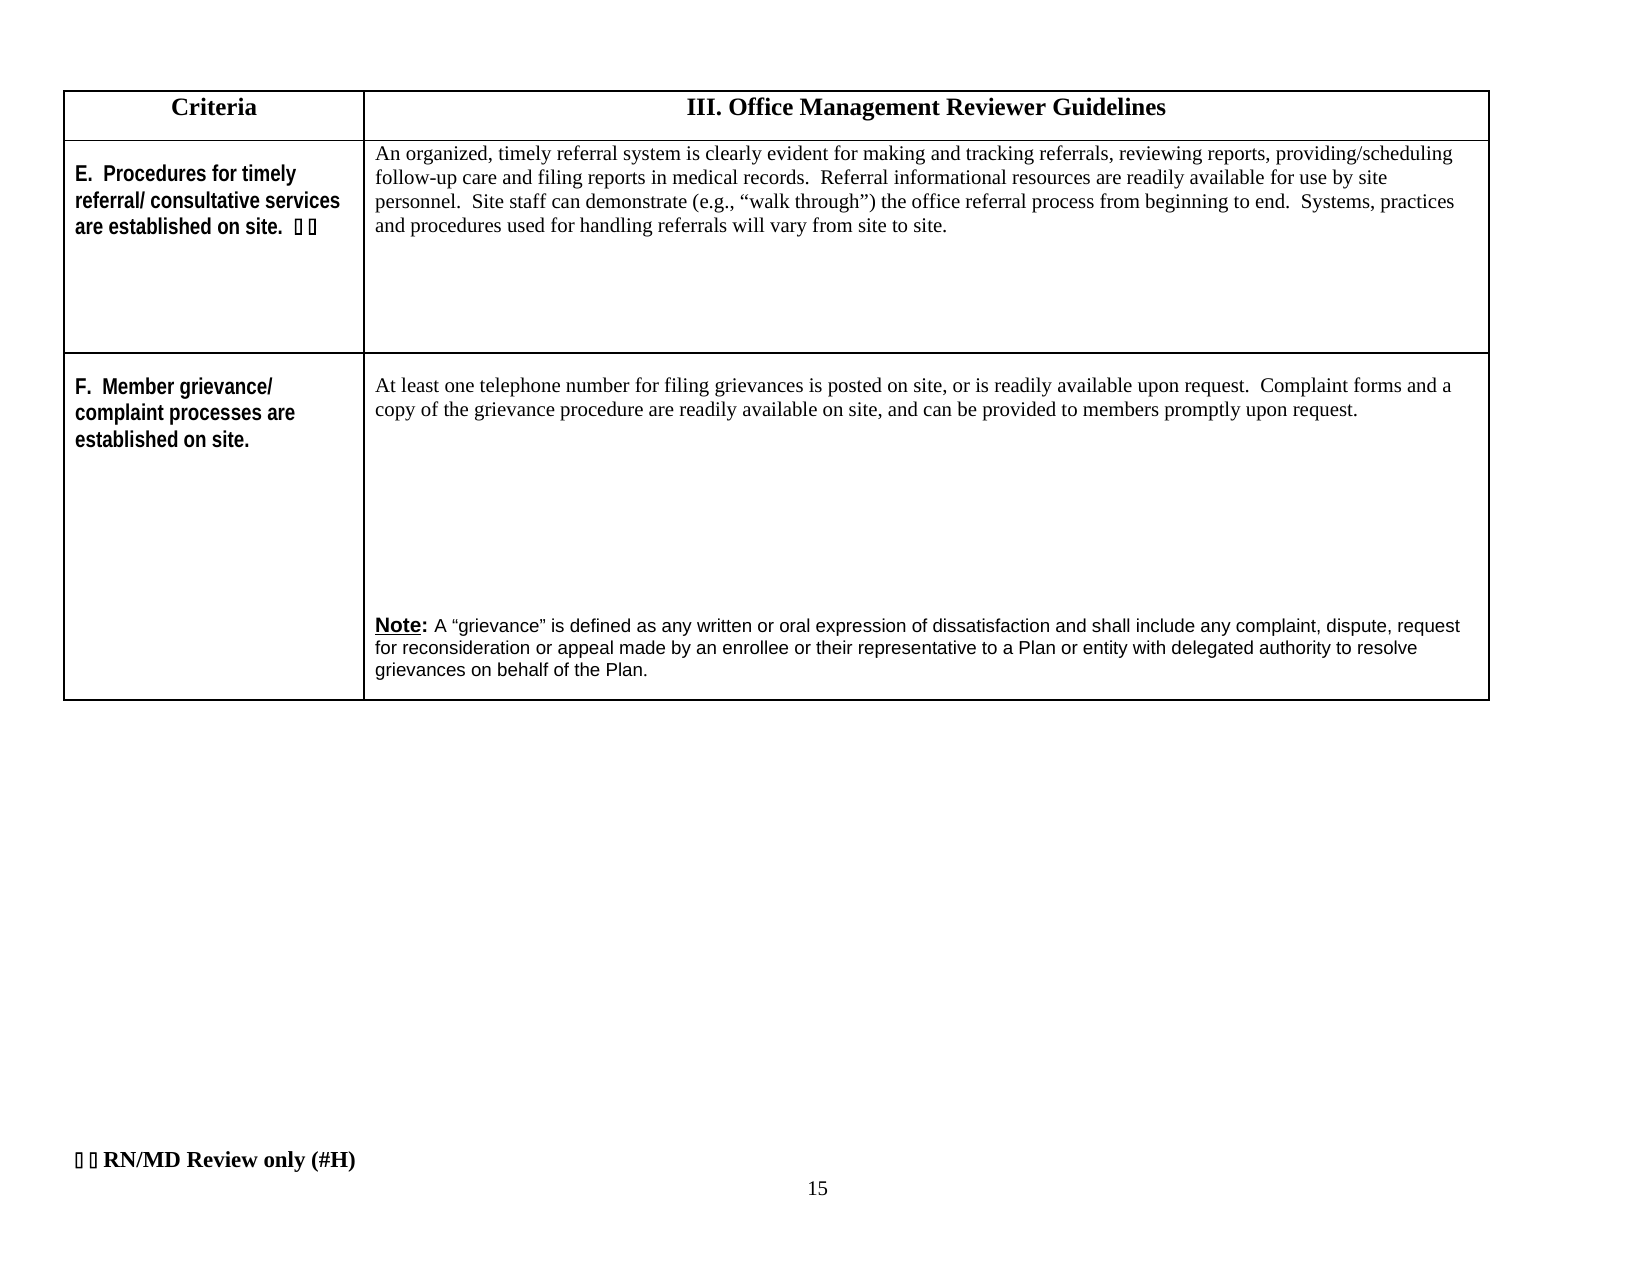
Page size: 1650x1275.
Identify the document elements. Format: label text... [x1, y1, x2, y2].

table_header Criteria [65, 92, 363, 139]
table_header III. Office Management Reviewer Guidelines [365, 92, 1488, 139]
table_cell F. Member grievance/ complaint processes are established on site. [65, 354, 363, 699]
table_cell An organized, timely referral system is clearly evident for making and tracking referrals, reviewing reports, providing/scheduling follow-up care and filing reports in medical records. Referral informational resources are readily available for use by site personnel. Site staff can demonstrate (e.g., “walk through”) the office referral process from beginning to end. Systems, practices and procedures used for handling referrals will vary from site to site. [365, 141, 1488, 352]
table_cell E. Procedures for timely referral/ consultative services are established on site. [65, 141, 363, 352]
text RN/MD Review only (#H) [75, 1146, 1560, 1173]
table_cell At least one telephone number for filing grievances is posted on site, or is readily available upon request. Complaint forms and a copy of the grievance procedure are readily available on site, and can be provided to members promptly upon request. Note: A “grievance” is defined as any written or oral expression of dissatisfaction and shall include any complaint, dispute, request for reconsideration or appeal made by an enrollee or their representative to a Plan or entity with delegated authority to resolve grievances on behalf of the Plan. [365, 354, 1488, 699]
